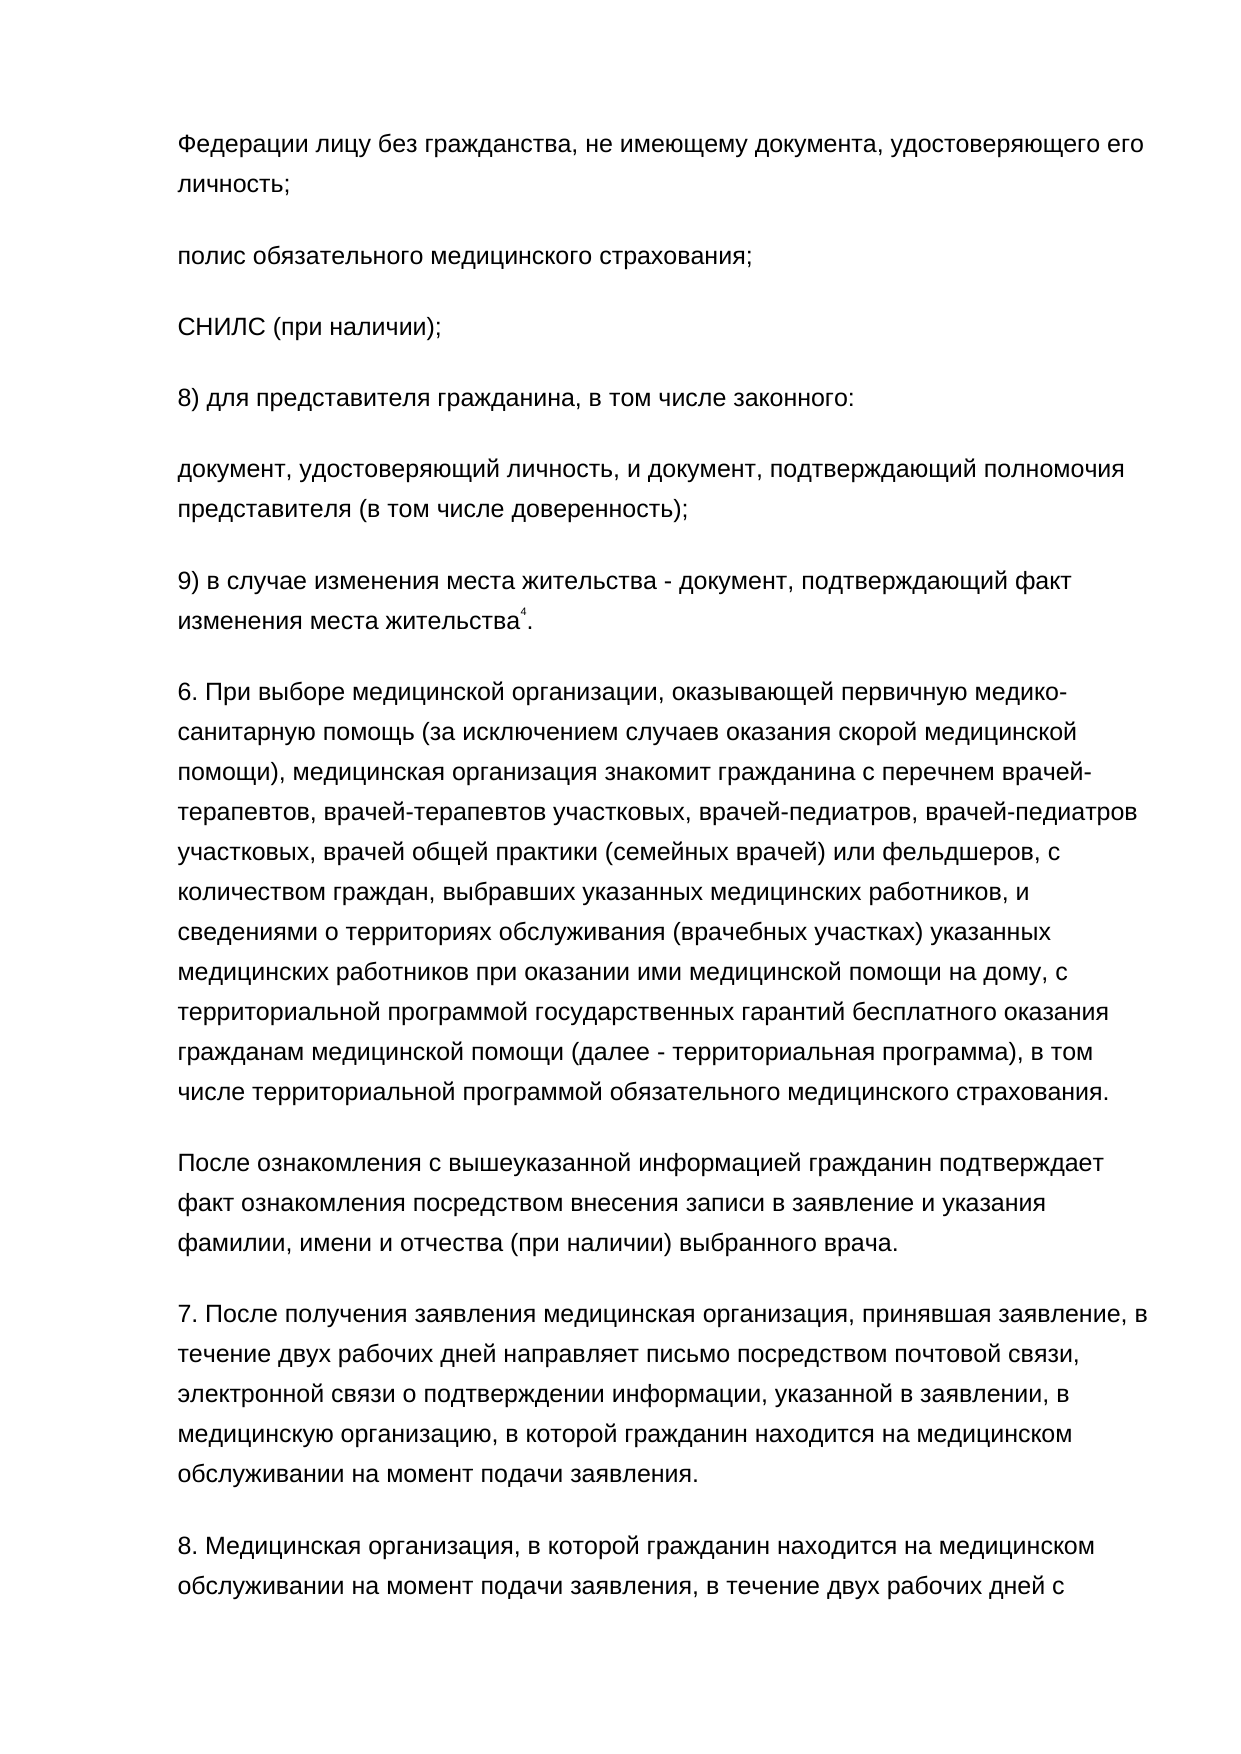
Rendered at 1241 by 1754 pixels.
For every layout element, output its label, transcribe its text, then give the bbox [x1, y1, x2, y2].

text 7. После получения заявления медицинская организация, принявшая заявление, в течение двух рабочих дней направляет письмо посредством почтовой связи, электронной связи о подтверждении информации, указанной в заявлении, в медицинскую организацию, в которой гражданин находится на медицинском обслуживании на момент подачи заявления. [177, 1288, 1152, 1488]
text 8) для представителя гражданина, в том числе законного: [177, 372, 1152, 412]
text документ, удостоверяющий личность, и документ, подтверждающий полномочия представителя (в том числе доверенность); [177, 443, 1152, 523]
text полис обязательного медицинского страхования; [177, 229, 1152, 269]
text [177, 1519, 1152, 1599]
text 9) в случае изменения места жительства - документ, подтверждающий факт изменения места жительства4. [177, 554, 1152, 634]
text После ознакомления с вышеуказанной информацией гражданин подтверждает факт ознакомления посредством внесения записи в заявление и указания фамилии, имени и отчества (при наличии) выбранного врача. [177, 1137, 1152, 1257]
text 6. При выборе медицинской организации, оказывающей первичную медико-санитарную помощь (за исключением случаев оказания скорой медицинской помощи), медицинская организация знакомит гражданина с перечнем врачей-терапевтов, врачей-терапевтов участковых, врачей-педиатров, врачей-педиатров участковых, врачей общей практики (семейных врачей) или фельдшеров, с количеством граждан, выбравших указанных медицинских работников, и сведениями о территориях обслуживания (врачебных участках) указанных медицинских работников при оказании ими медицинской помощи на дому, с территориальной программой государственных гарантий бесплатного оказания гражданам медицинской помощи (далее - территориальная программа), в том числе территориальной программой обязательного медицинского страхования. [177, 666, 1152, 1106]
text СНИЛС (при наличии); [177, 301, 1152, 341]
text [177, 118, 1152, 198]
